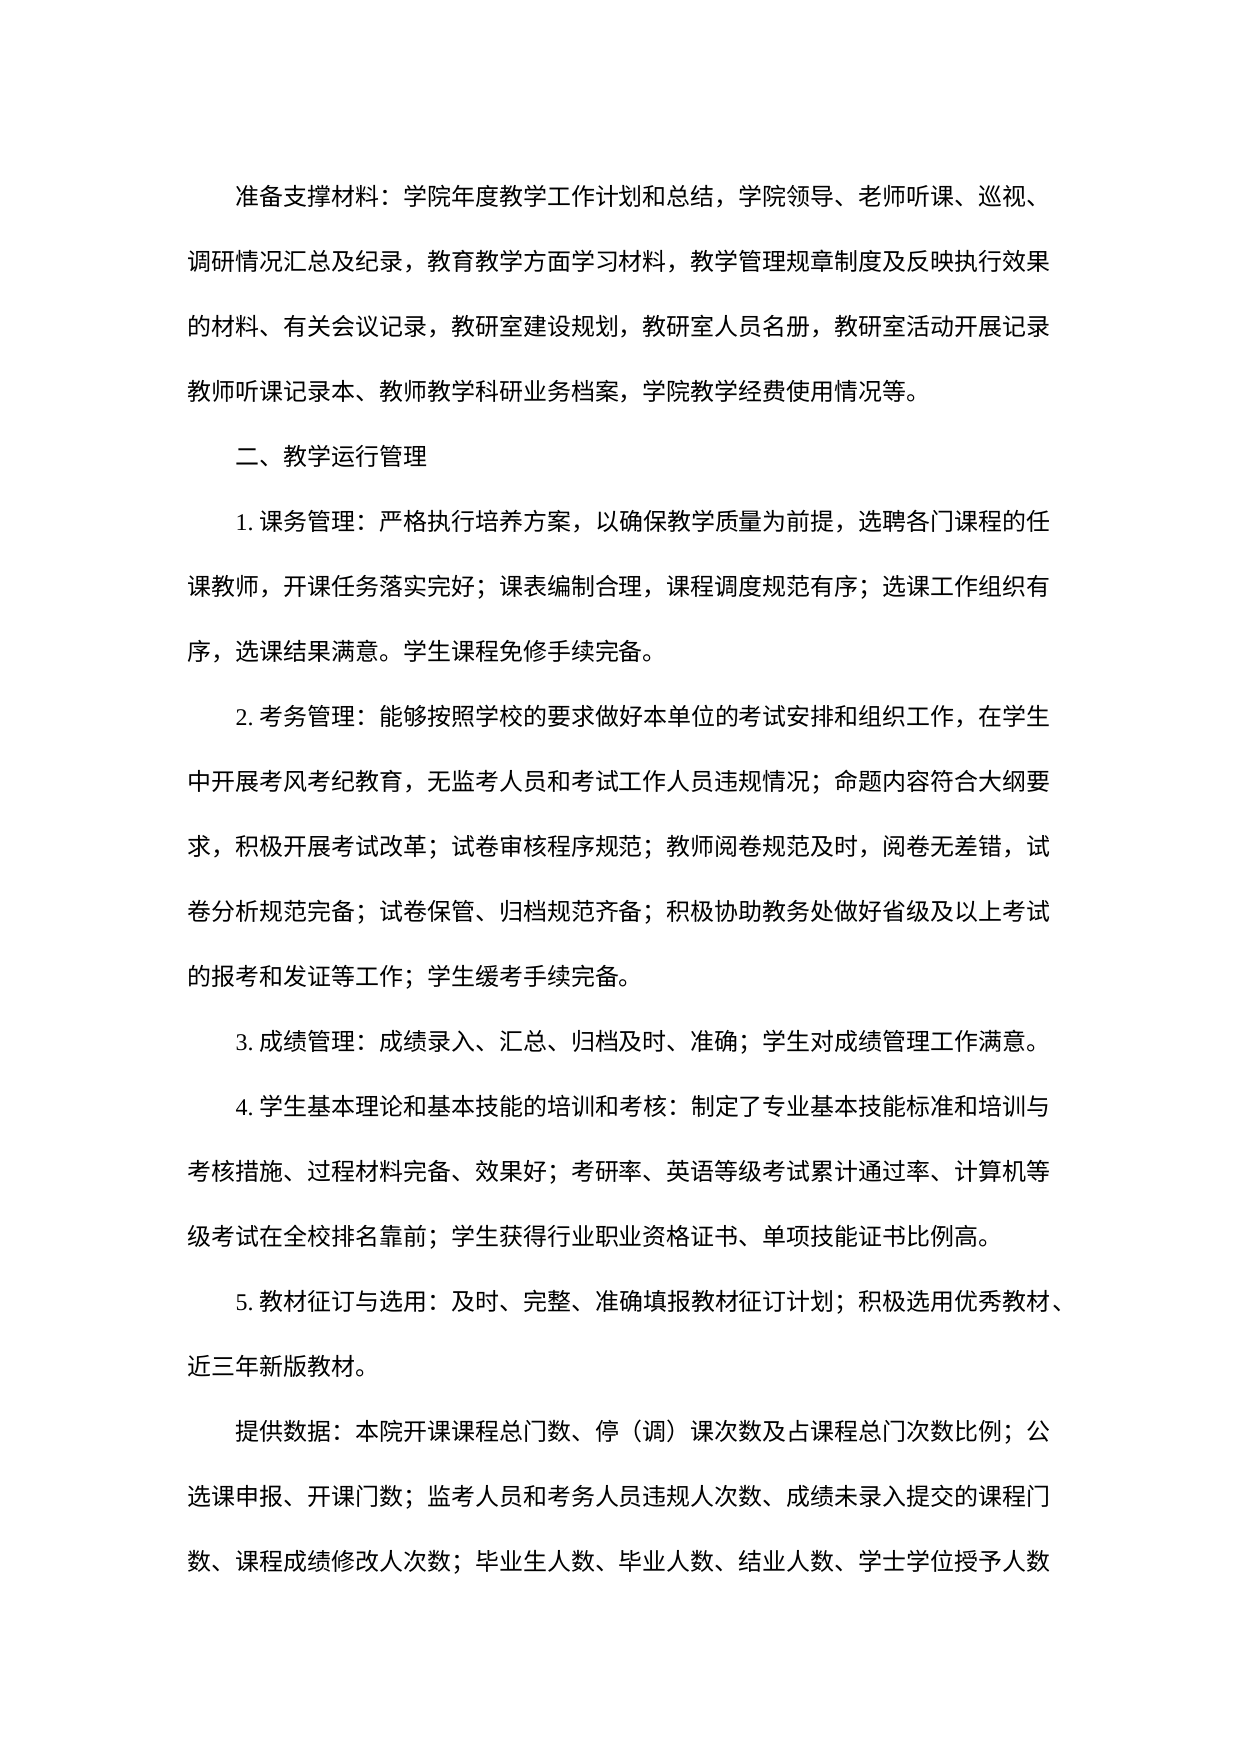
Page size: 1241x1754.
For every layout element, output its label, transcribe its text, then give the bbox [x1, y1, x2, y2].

text 准备支撑材料：学院年度教学工作计划和总结，学院领导、老师听课、巡视、调研情况汇总及纪录，教育教学方面学习材料，教学管理规章制度及反映执行效果的材料、有关会议记录，教研室建设规划，教研室人员名册，教研室活动开展记录，教师听课记录本、教师教学科研业务档案，学院教学经费使用情况等。 [187, 162, 1053, 422]
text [187, 1397, 1053, 1592]
text 3. 成绩管理：成绩录入、汇总、归档及时、准确；学生对成绩管理工作满意。 [187, 1007, 1053, 1072]
text 1. 课务管理：严格执行培养方案，以确保教学质量为前提，选聘各门课程的任课教师，开课任务落实完好；课表编制合理，课程调度规范有序；选课工作组织有序，选课结果满意。学生课程免修手续完备。 [187, 487, 1053, 682]
text 5. 教材征订与选用：及时、完整、准确填报教材征订计划；积极选用优秀教材、近三年新版教材。 [187, 1267, 1053, 1397]
text 二、教学运行管理 [187, 422, 1053, 487]
text 4. 学生基本理论和基本技能的培训和考核：制定了专业基本技能标准和培训与考核措施、过程材料完备、效果好；考研率、英语等级考试累计通过率、计算机等级考试在全校排名靠前；学生获得行业职业资格证书、单项技能证书比例高。 [187, 1072, 1053, 1267]
text 2. 考务管理：能够按照学校的要求做好本单位的考试安排和组织工作，在学生中开展考风考纪教育，无监考人员和考试工作人员违规情况；命题内容符合大纲要求，积极开展考试改革；试卷审核程序规范；教师阅卷规范及时，阅卷无差错，试卷分析规范完备；试卷保管、归档规范齐备；积极协助教务处做好省级及以上考试的报考和发证等工作；学生缓考手续完备。 [187, 682, 1053, 1007]
